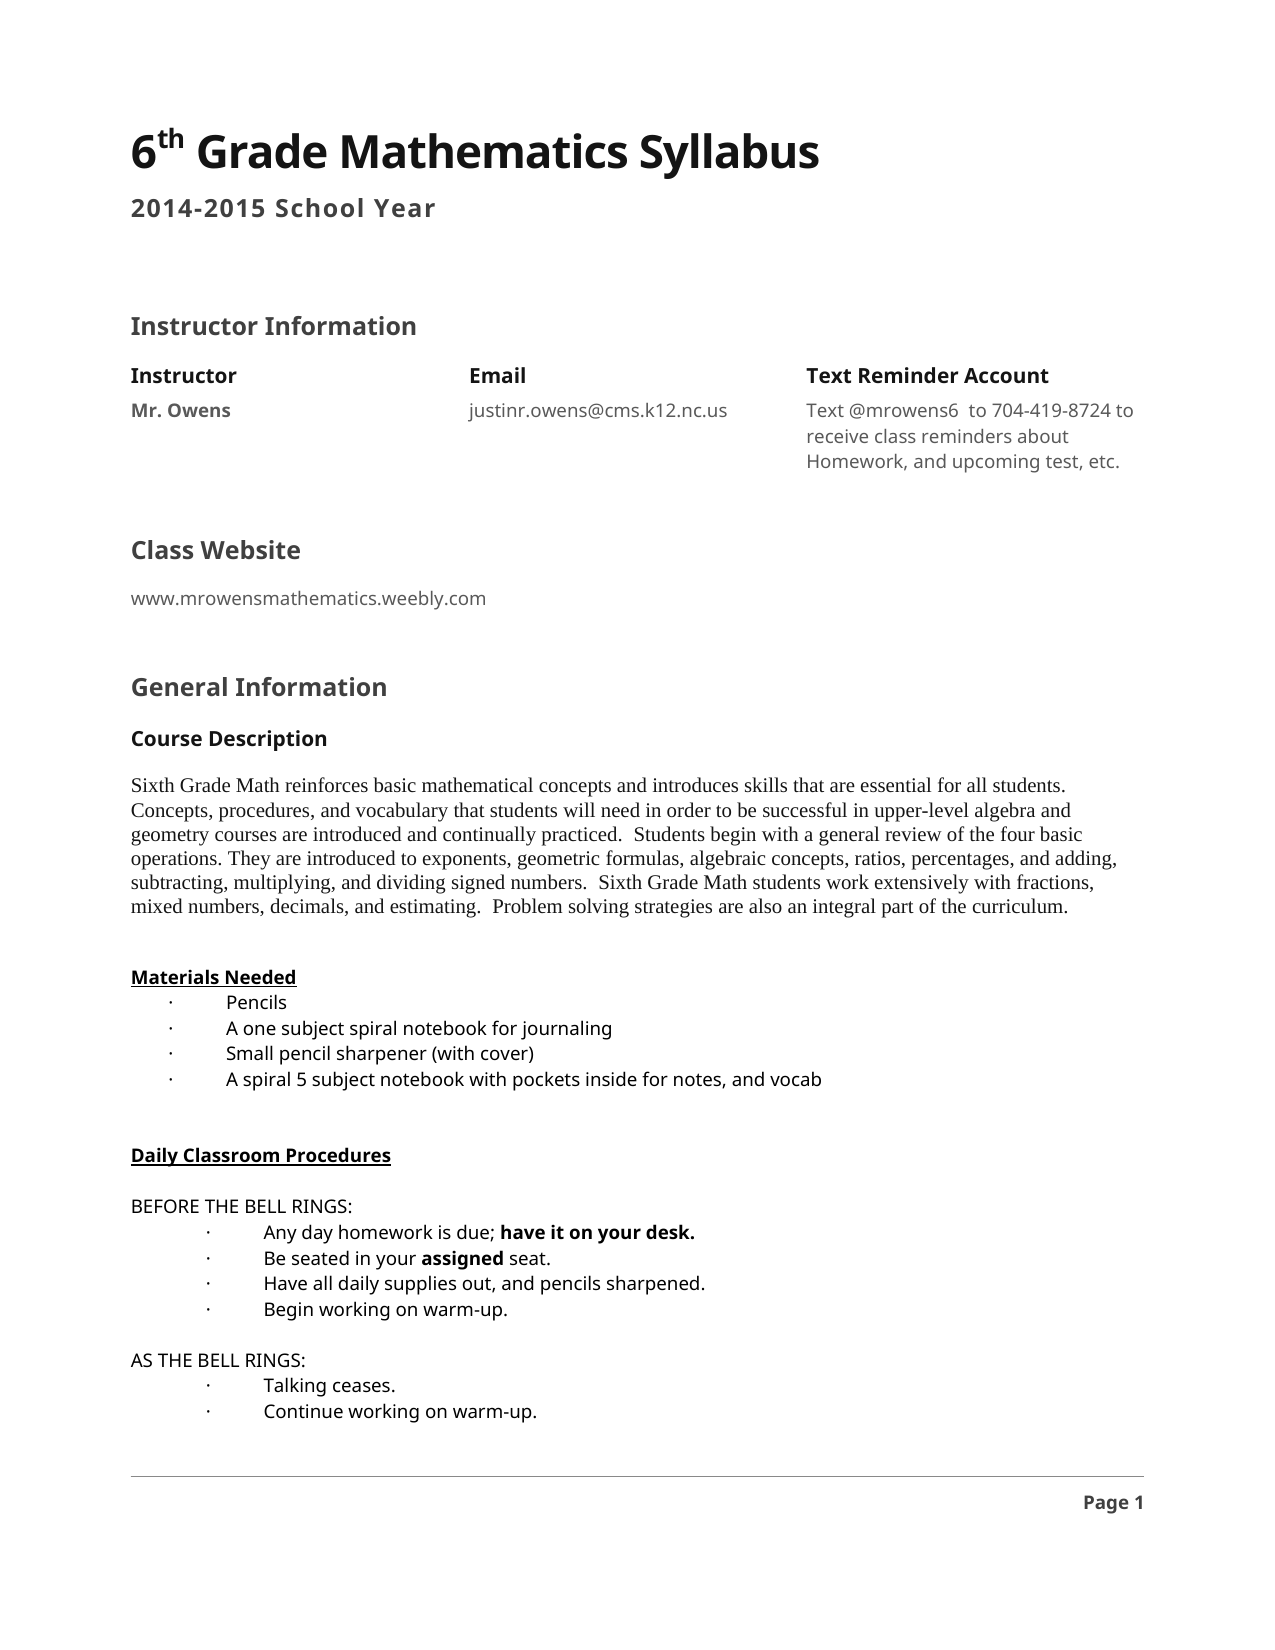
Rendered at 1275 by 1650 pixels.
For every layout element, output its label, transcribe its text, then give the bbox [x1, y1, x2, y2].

table_header Instructor [131, 361, 469, 398]
list Any day homework is due; have it on your desk. [206, 1219, 1144, 1245]
list Talking ceases. [206, 1372, 1144, 1398]
subtitle Instructor Information [131, 308, 1144, 342]
list Be seated in your assigned seat. [206, 1245, 1144, 1270]
list Continue working on warm-up. [206, 1398, 1144, 1423]
subtitle Sixth Grade Math reinforces basic mathematical concepts and introduces skills that are essential for all students. Concepts, procedures, and vocabulary that students will need in order to be successful in upper-level algebra and geometry courses are introduced and continually practiced. Students begin with a general review of the four basic operations. They are introduced to exponents, geometric formulas, algebraic concepts, ratios, percentages, and adding, subtracting, multiplying, and dividing signed numbers. Sixth Grade Math students work extensively with fractions, mixed numbers, decimals, and estimating. Problem solving strategies are also an integral part of the curriculum. [131, 773, 1144, 918]
subtitle Class Website [131, 533, 1144, 567]
table_header Text Reminder Account [806, 361, 1144, 398]
text AS THE BELL RINGS: [131, 1347, 1144, 1372]
text BEFORE THE BELL RINGS: [131, 1194, 1144, 1219]
subtitle General Information [131, 669, 1144, 703]
list Have all daily supplies out, and pencils sharpened. [206, 1270, 1144, 1296]
title 6th Grade Mathematics Syllabus [131, 120, 1144, 182]
list Begin working on warm-up. [206, 1296, 1144, 1321]
table_cell Mr. Owens [131, 398, 469, 474]
list A spiral 5 subject notebook with pockets inside for notes, and vocab [168, 1066, 1144, 1092]
list Small pencil sharpener (with cover) [168, 1041, 1144, 1066]
text Daily Classroom Procedures [131, 1143, 1144, 1168]
text www.mrowensmathematics.weebly.com [131, 585, 1144, 611]
list Pencils [168, 990, 1144, 1015]
text Materials Needed [131, 964, 1144, 990]
table_cell Text @mrowens6 to 704-419-8724 to receive class reminders about Homework, and upcoming test, etc. [806, 398, 1144, 474]
subtitle 2014-2015 School Year [131, 191, 1144, 225]
subtitle Course Description [131, 724, 1144, 753]
list A one subject spiral notebook for journaling [168, 1015, 1144, 1041]
table_cell justinr.owens@cms.k12.nc.us [469, 398, 806, 474]
table_header Email [469, 361, 806, 398]
